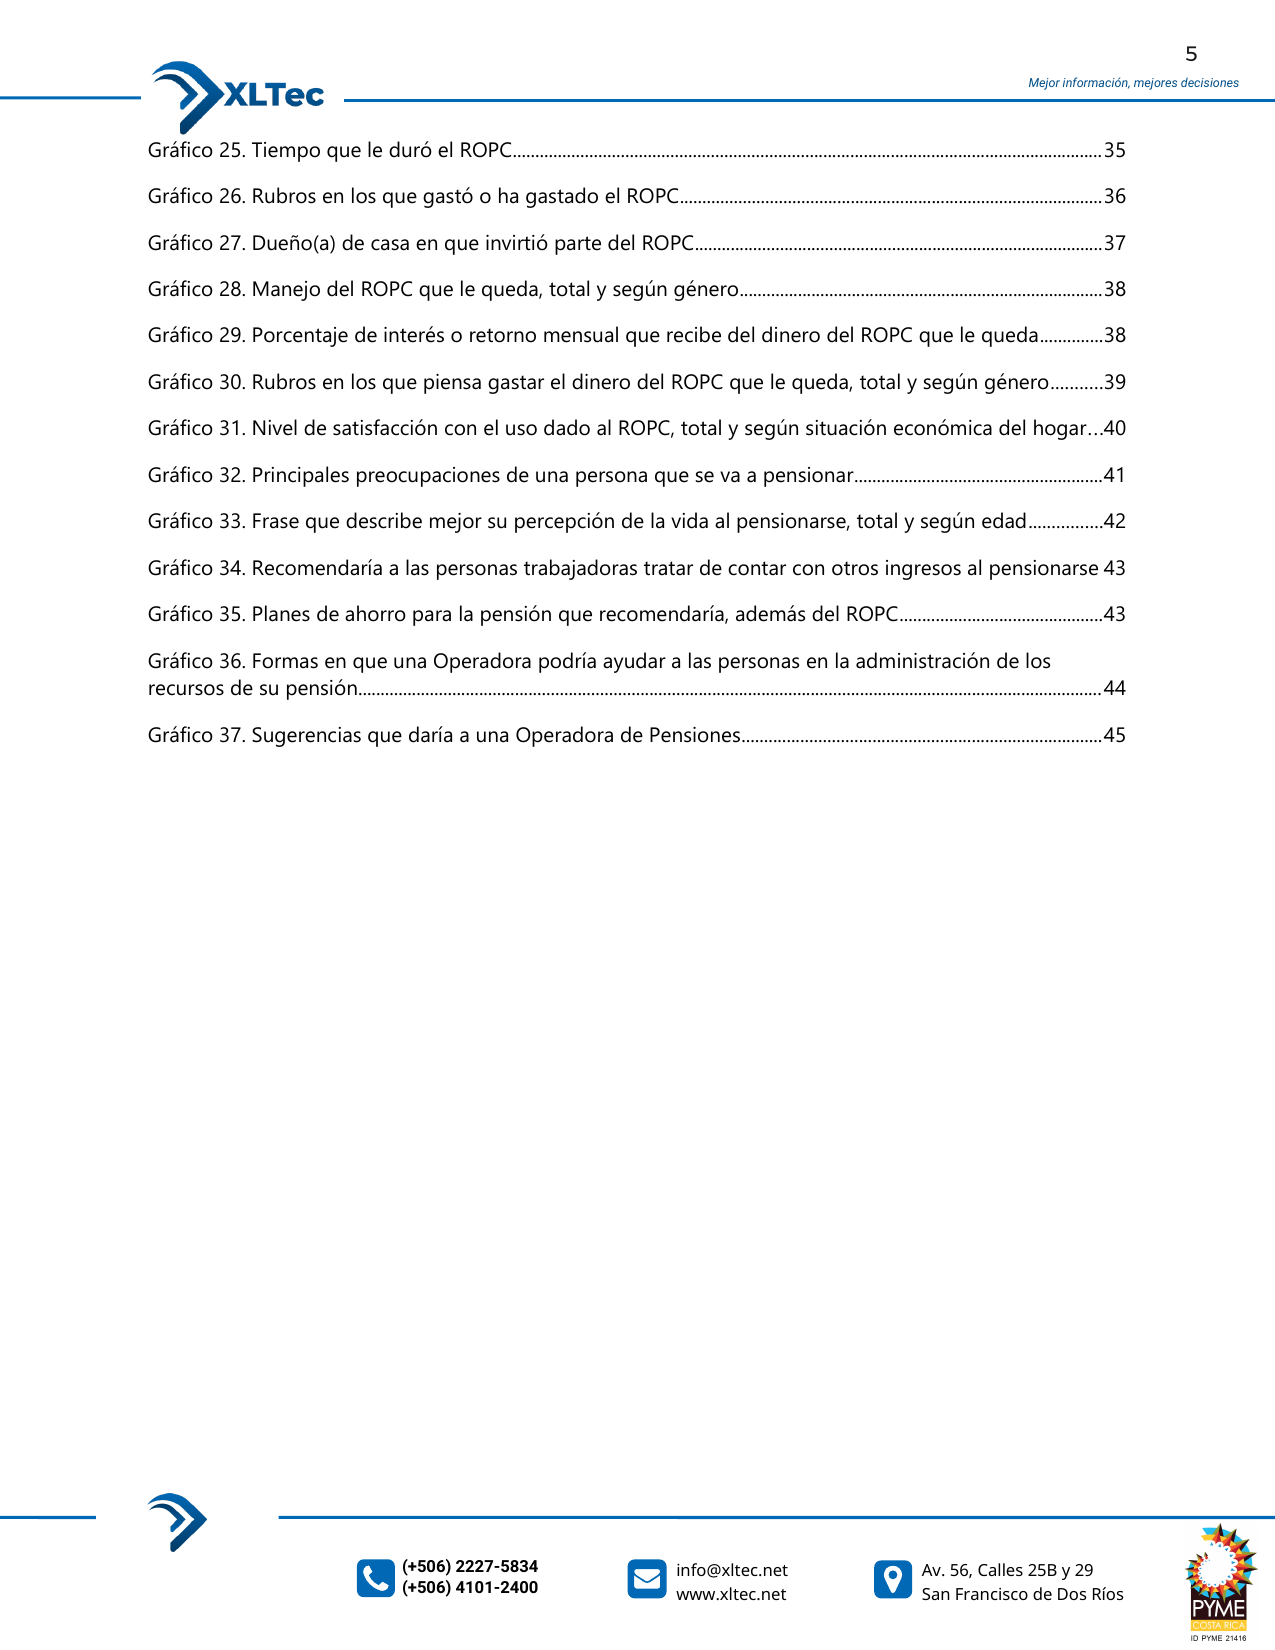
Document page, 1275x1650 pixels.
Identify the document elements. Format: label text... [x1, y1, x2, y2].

text Gráfico 31. Nivel de satisfacción con el uso dado al ROPC, total y según situación económica del hogar 40 [148, 413, 1127, 441]
text Gráfico 27. Dueño(a) de casa en que invirtió parte del ROPC 37 [148, 227, 1127, 255]
text Gráfico 37. Sugerencias que daría a una Operadora de Pensiones 45 [148, 720, 1127, 747]
text Gráfico 33. Frase que describe mejor su percepción de la vida al pensionarse, total y según edad 42 [148, 506, 1127, 534]
picture [151, 60, 324, 118]
picture [147, 1493, 208, 1552]
text Gráfico 30. Rubros en los que piensa gastar el dinero del ROPC que le queda, total y según género 39 [148, 367, 1127, 394]
picture [1184, 1522, 1259, 1642]
text Gráfico 26. Rubros en los que gastó o ha gastado el ROPC 36 [148, 181, 1127, 209]
text Gráfico 28. Manejo del ROPC que le queda, total y según género 38 [148, 274, 1127, 302]
text Gráfico 36. Formas en que una Operadora podría ayudar a las personas en la administración de los recursos de su pensión 44 [148, 646, 1127, 701]
text Gráfico 32. Principales preocupaciones de una persona que se va a pensionar 41 [148, 460, 1127, 487]
text Gráfico 29. Porcentaje de interés o retorno mensual que recibe del dinero del ROPC que le queda 38 [148, 320, 1127, 348]
text Gráfico 34. Recomendaría a las personas trabajadoras tratar de contar con otros ingresos al pensionarse 43 [148, 553, 1127, 580]
text Gráfico 25. Tiempo que le duró el ROPC 35 [148, 118, 1127, 162]
text Gráfico 35. Planes de ahorro para la pensión que recomendaría, además del ROPC 43 [148, 599, 1127, 627]
